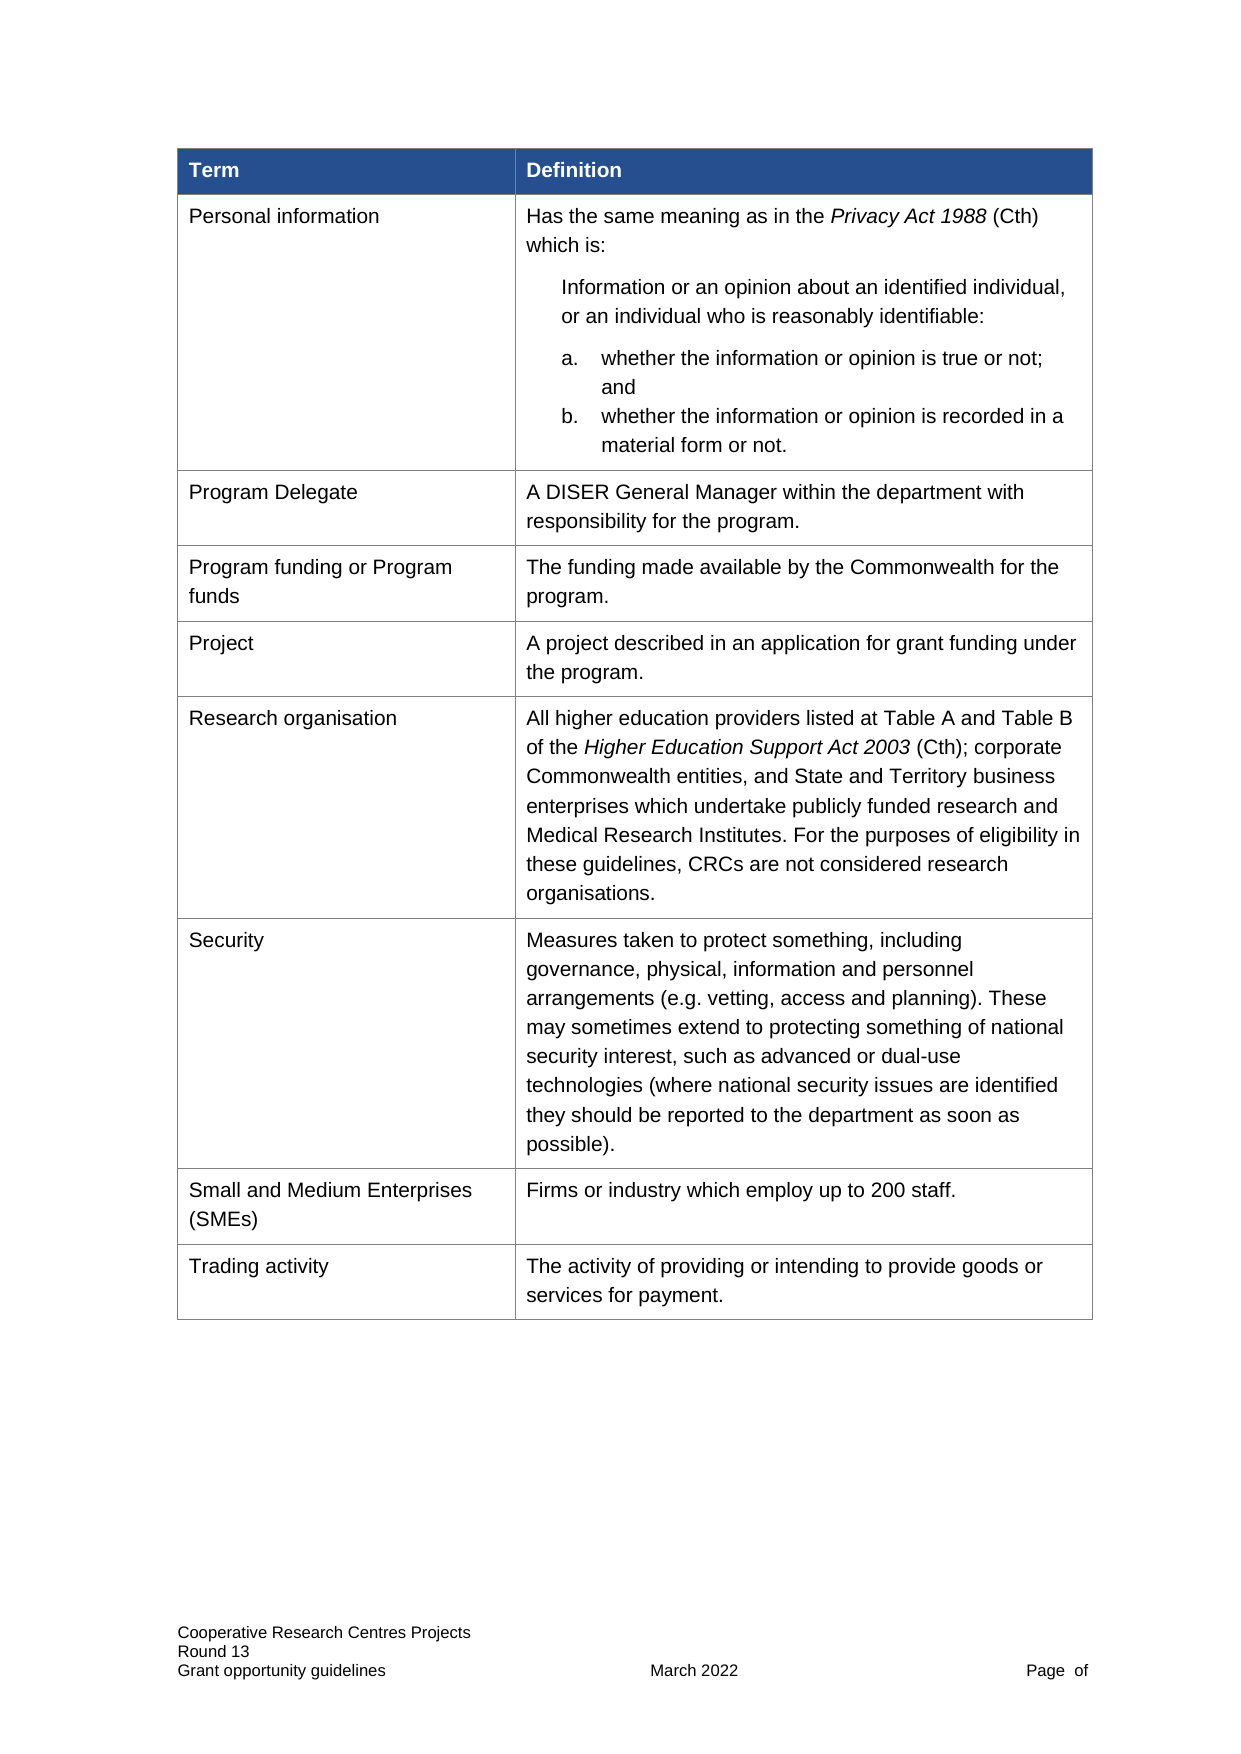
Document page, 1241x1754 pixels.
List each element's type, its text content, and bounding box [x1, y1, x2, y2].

table_cell Program Delegate [178, 471, 515, 545]
table_cell The activity of providing or intending to provide goods or services for payment. [516, 1245, 1092, 1319]
table_cell Small and Medium Enterprises (SMEs) [178, 1169, 515, 1243]
table_cell Measures taken to protect something, including governance, physical, information and personnel arrangements (e.g. vetting, access and planning). These may sometimes extend to protecting something of national security interest, such as advanced or dual-use technologies (where national security issues are identified they should be reported to the department as soon as possible). [516, 919, 1092, 1168]
table_header Definition [516, 149, 1092, 194]
table_cell Personal information [178, 195, 515, 469]
table_cell The funding made available by the Commonwealth for the program. [516, 546, 1092, 621]
table_cell Firms or industry which employ up to 200 staff. [516, 1169, 1092, 1243]
table_cell A DISER General Manager within the department with responsibility for the program. [516, 471, 1092, 545]
table_cell A project described in an application for grant funding under the program. [516, 622, 1092, 696]
table_cell Project [178, 622, 515, 696]
table_header Term [178, 149, 515, 194]
table_cell Has the same meaning as in the Privacy Act 1988 (Cth) which is: Information or an opinion about an identified individual, or an individual who is reasonably identifiable: whether the information or opinion is true or not; and whether the information or opinion is recorded in a material form or not. [516, 195, 1092, 469]
table_cell Security [178, 919, 515, 1168]
table_cell Research organisation [178, 697, 515, 917]
table_cell All higher education providers listed at Table A and Table B of the Higher Education Support Act 2003 (Cth); corporate Commonwealth entities, and State and Territory business enterprises which undertake publicly funded research and Medical Research Institutes. For the purposes of eligibility in these guidelines, CRCs are not considered research organisations. [516, 697, 1092, 917]
table_cell Program funding or Program funds [178, 546, 515, 621]
table_cell Trading activity [178, 1245, 515, 1319]
